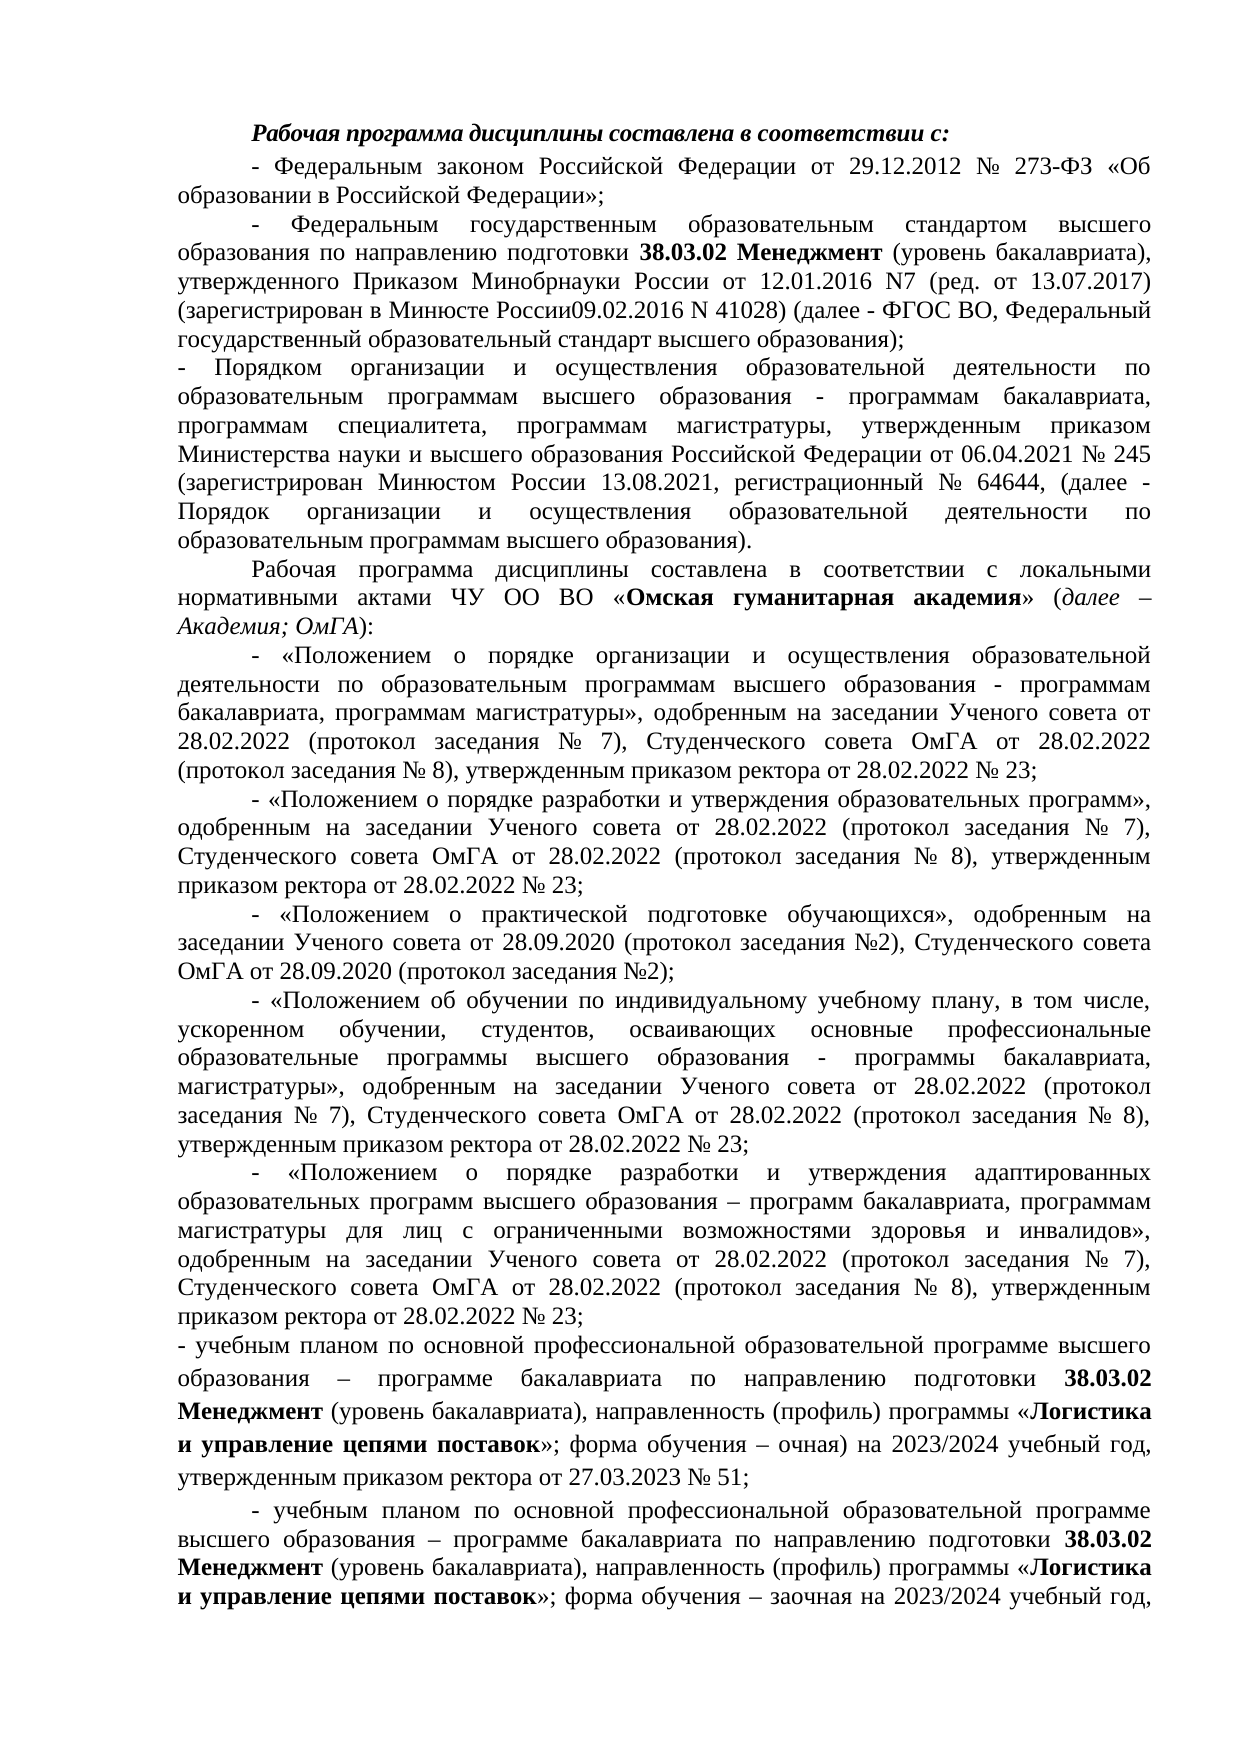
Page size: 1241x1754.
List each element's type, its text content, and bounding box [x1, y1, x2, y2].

text - «Положением об обучении по индивидуальному учебному плану, в том числе, ускоренном обучении, студентов, осваивающих основные профессиональные образовательные программы высшего образования - программы бакалавриата, магистратуры», одобренным на заседании Ученого совета от 28.02.2022 (протокол заседания № 7), Студенческого совета ОмГА от 28.02.2022 (протокол заседания № 8), утвержденным приказом ректора от 28.02.2022 № 23; [177, 985, 1152, 1157]
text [177, 1495, 1152, 1610]
text Рабочая программа дисциплины составлена в соответствии с локальными нормативными актами ЧУ ОО ВО «Омская гуманитарная академия» (далее – Академия; ОмГА): [177, 554, 1152, 640]
text - «Положением о порядке разработки и утверждения образовательных программ», одобренным на заседании Ученого совета от 28.02.2022 (протокол заседания № 7), Студенческого совета ОмГА от 28.02.2022 (протокол заседания № 8), утвержденным приказом ректора от 28.02.2022 № 23; [177, 784, 1152, 899]
text Рабочая программа дисциплины составлена в соответствии с: [177, 118, 1152, 147]
text - Федеральным законом Российской Федерации от 29.12.2012 № 273-ФЗ «Об образовании в Российской Федерации»; [177, 151, 1152, 209]
text - «Положением о порядке разработки и утверждения адаптированных образовательных программ высшего образования – программ бакалавриата, программам магистратуры для лиц с ограниченными возможностями здоровья и инвалидов», одобренным на заседании Ученого совета от 28.02.2022 (протокол заседания № 7), Студенческого совета ОмГА от 28.02.2022 (протокол заседания № 8), утвержденным приказом ректора от 28.02.2022 № 23; [177, 1157, 1152, 1330]
text - «Положением о практической подготовке обучающихся», одобренным на заседании Ученого совета от 28.09.2020 (протокол заседания №2), Студенческого совета ОмГА от 28.09.2020 (протокол заседания №2); [177, 899, 1152, 985]
text - «Положением о порядке организации и осуществления образовательной деятельности по образовательным программам высшего образования - программам бакалавриата, программам магистратуры», одобренным на заседании Ученого совета от 28.02.2022 (протокол заседания № 7), Студенческого совета ОмГА от 28.02.2022 (протокол заседания № 8), утвержденным приказом ректора от 28.02.2022 № 23; [177, 640, 1152, 784]
text - Федеральным государственным образовательным стандартом высшего образования по направлению подготовки 38.03.02 Менеджмент (уровень бакалавриата), утвержденного Приказом Минобрнауки России от 12.01.2016 N7 (ред. от 13.07.2017) (зарегистрирован в Минюсте России09.02.2016 N 41028) (далее - ФГОС ВО, Федеральный государственный образовательный стандарт высшего образования); [177, 209, 1152, 352]
text - учебным планом по основной профессиональной образовательной программе высшего образования – программе бакалавриата по направлению подготовки 38.03.02 Менеджмент (уровень бакалавриата), направленность (профиль) программы «Логистика и управление цепями поставок»; форма обучения – очная) на 2023/2024 учебный год, утвержденным приказом ректора от 27.03.2023 № 51; [177, 1330, 1152, 1491]
text - Порядком организации и осуществления образовательной деятельности по образовательным программам высшего образования - программам бакалавриата, программам специалитета, программам магистратуры, утвержденным приказом Министерства науки и высшего образования Российской Федерации от 06.04.2021 № 245 (зарегистрирован Минюстом России 13.08.2021, регистрационный № 64644, (далее - Порядок организации и осуществления образовательной деятельности по образовательным программам высшего образования). [177, 352, 1152, 554]
